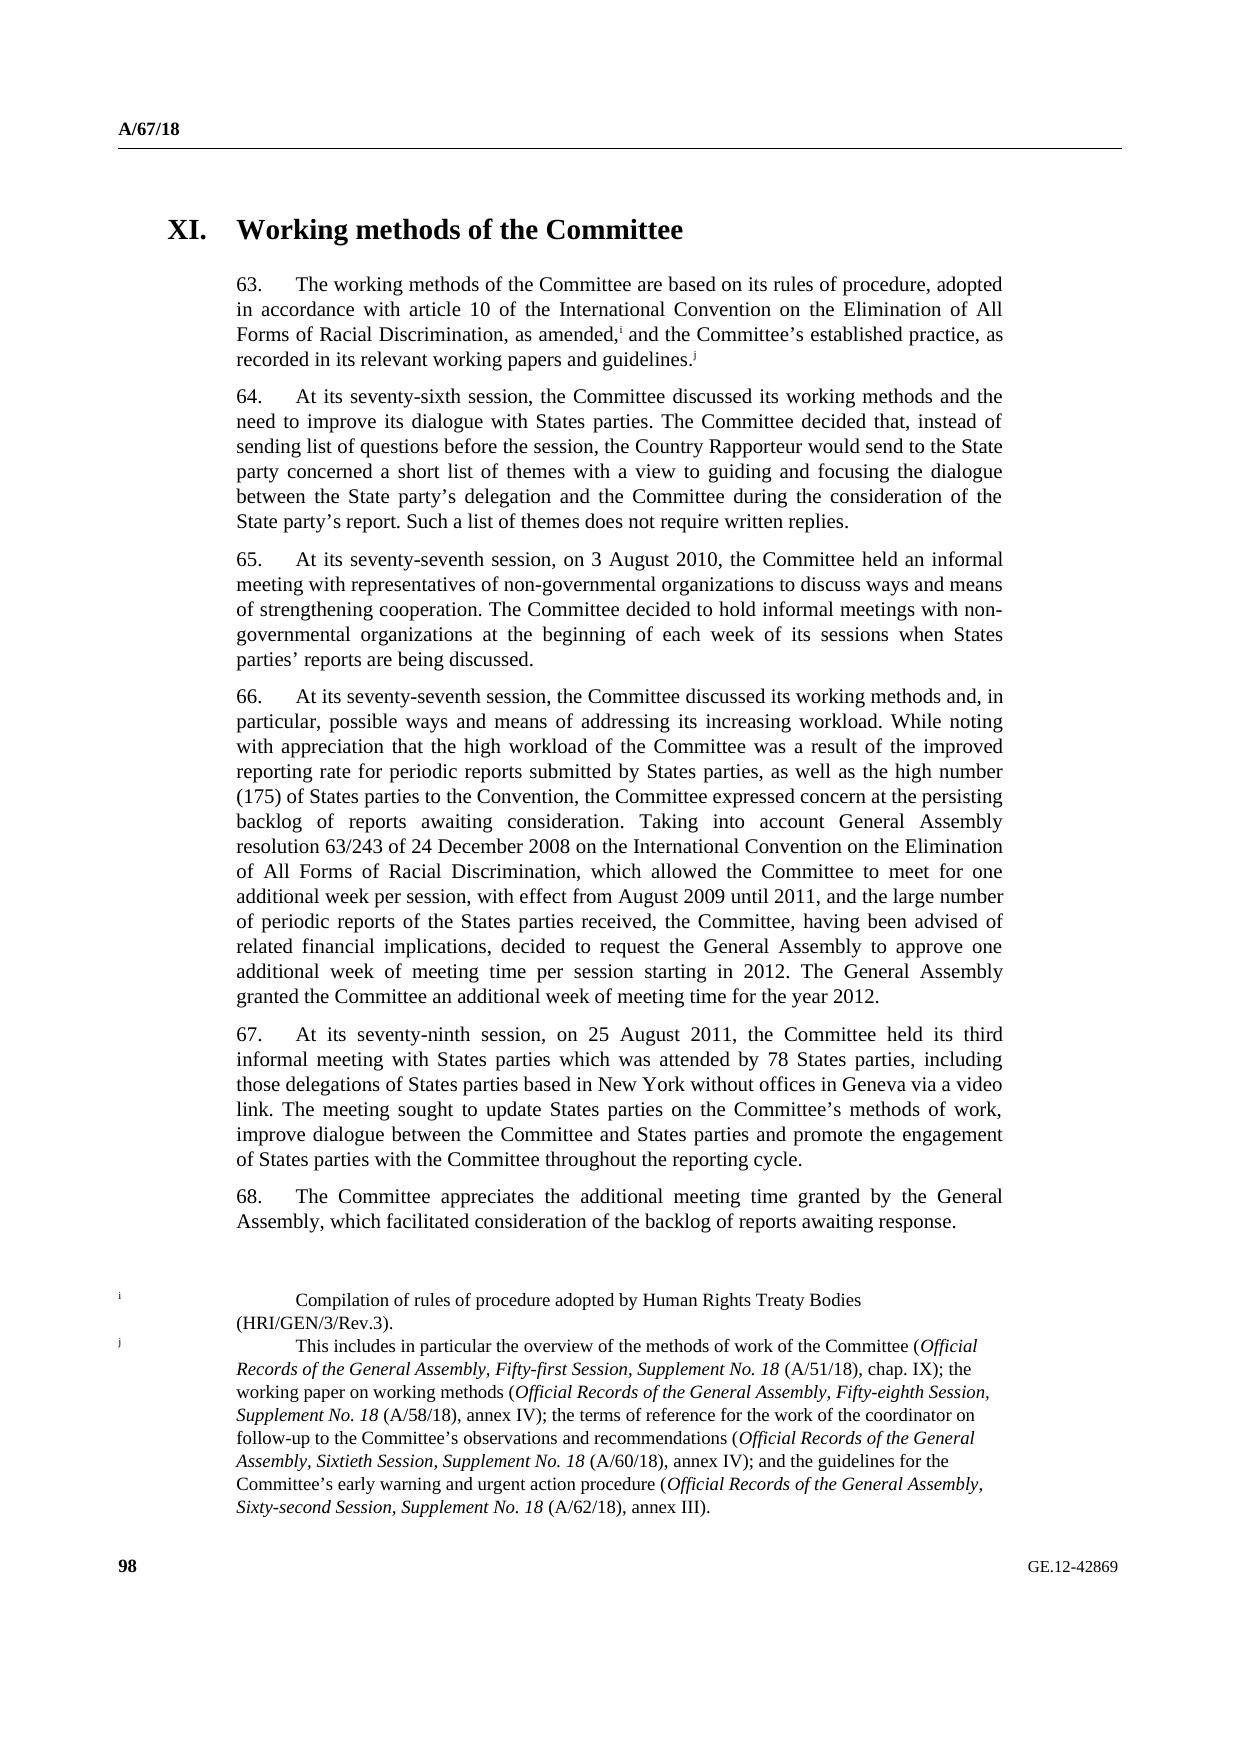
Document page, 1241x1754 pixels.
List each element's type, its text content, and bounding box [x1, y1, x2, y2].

text 64. At its seventy-sixth session, the Committee discussed its working methods and the need to improve its dialogue with States parties. The Committee decided that, instead of sending list of questions before the session, the Country Rapporteur would send to the State party concerned a short list of themes with a view to guiding and focusing the dialogue between the State party’s delegation and the Committee during the consideration of the State party’s report. Such a list of themes does not require written replies. [236, 383, 1004, 533]
text 66. At its seventy-seventh session, the Committee discussed its working methods and, in particular, possible ways and means of addressing its increasing workload. While noting with appreciation that the high workload of the Committee was a result of the improved reporting rate for periodic reports submitted by States parties, as well as the high number (175) of States parties to the Convention, the Committee expressed concern at the persisting backlog of reports awaiting consideration. Taking into account General Assembly resolution 63/243 of 24 December 2008 on the International Convention on the Elimination of All Forms of Racial Discrimination, which allowed the Committee to meet for one additional week per session, with effect from August 2009 until 2011, and the large number of periodic reports of the States parties received, the Committee, having been advised of related financial implications, decided to request the General Assembly to approve one additional week of meeting time per session starting in 2012. The General Assembly granted the Committee an additional week of meeting time for the year 2012. [236, 683, 1004, 1008]
text 63. The working methods of the Committee are based on its rules of procedure, adopted in accordance with article 10 of the International Convention on the Elimination of All Forms of Racial Discrimination, as amended, and the Committee’s established practice, as recorded in its relevant working papers and guidelines. [236, 271, 1004, 371]
text XI. Working methods of the Committee [118, 215, 1004, 246]
text 68. The Committee appreciates the additional meeting time granted by the General Assembly, which facilitated consideration of the backlog of reports awaiting response. [236, 1183, 1004, 1233]
text 65. At its seventy-seventh session, on 3 August 2010, the Committee held an informal meeting with representatives of non-governmental organizations to discuss ways and means of strengthening cooperation. The Committee decided to hold informal meetings with non-governmental organizations at the beginning of each week of its sessions when States parties’ reports are being discussed. [236, 546, 1004, 671]
text 67. At its seventy-ninth session, on 25 August 2011, the Committee held its third informal meeting with States parties which was attended by 78 States parties, including those delegations of States parties based in without offices in via a video link. The meeting sought to update States parties on the Committee’s methods of work, improve dialogue between the Committee and States parties and promote the engagement of States parties with the Committee throughout the reporting cycle. [236, 1021, 1004, 1171]
